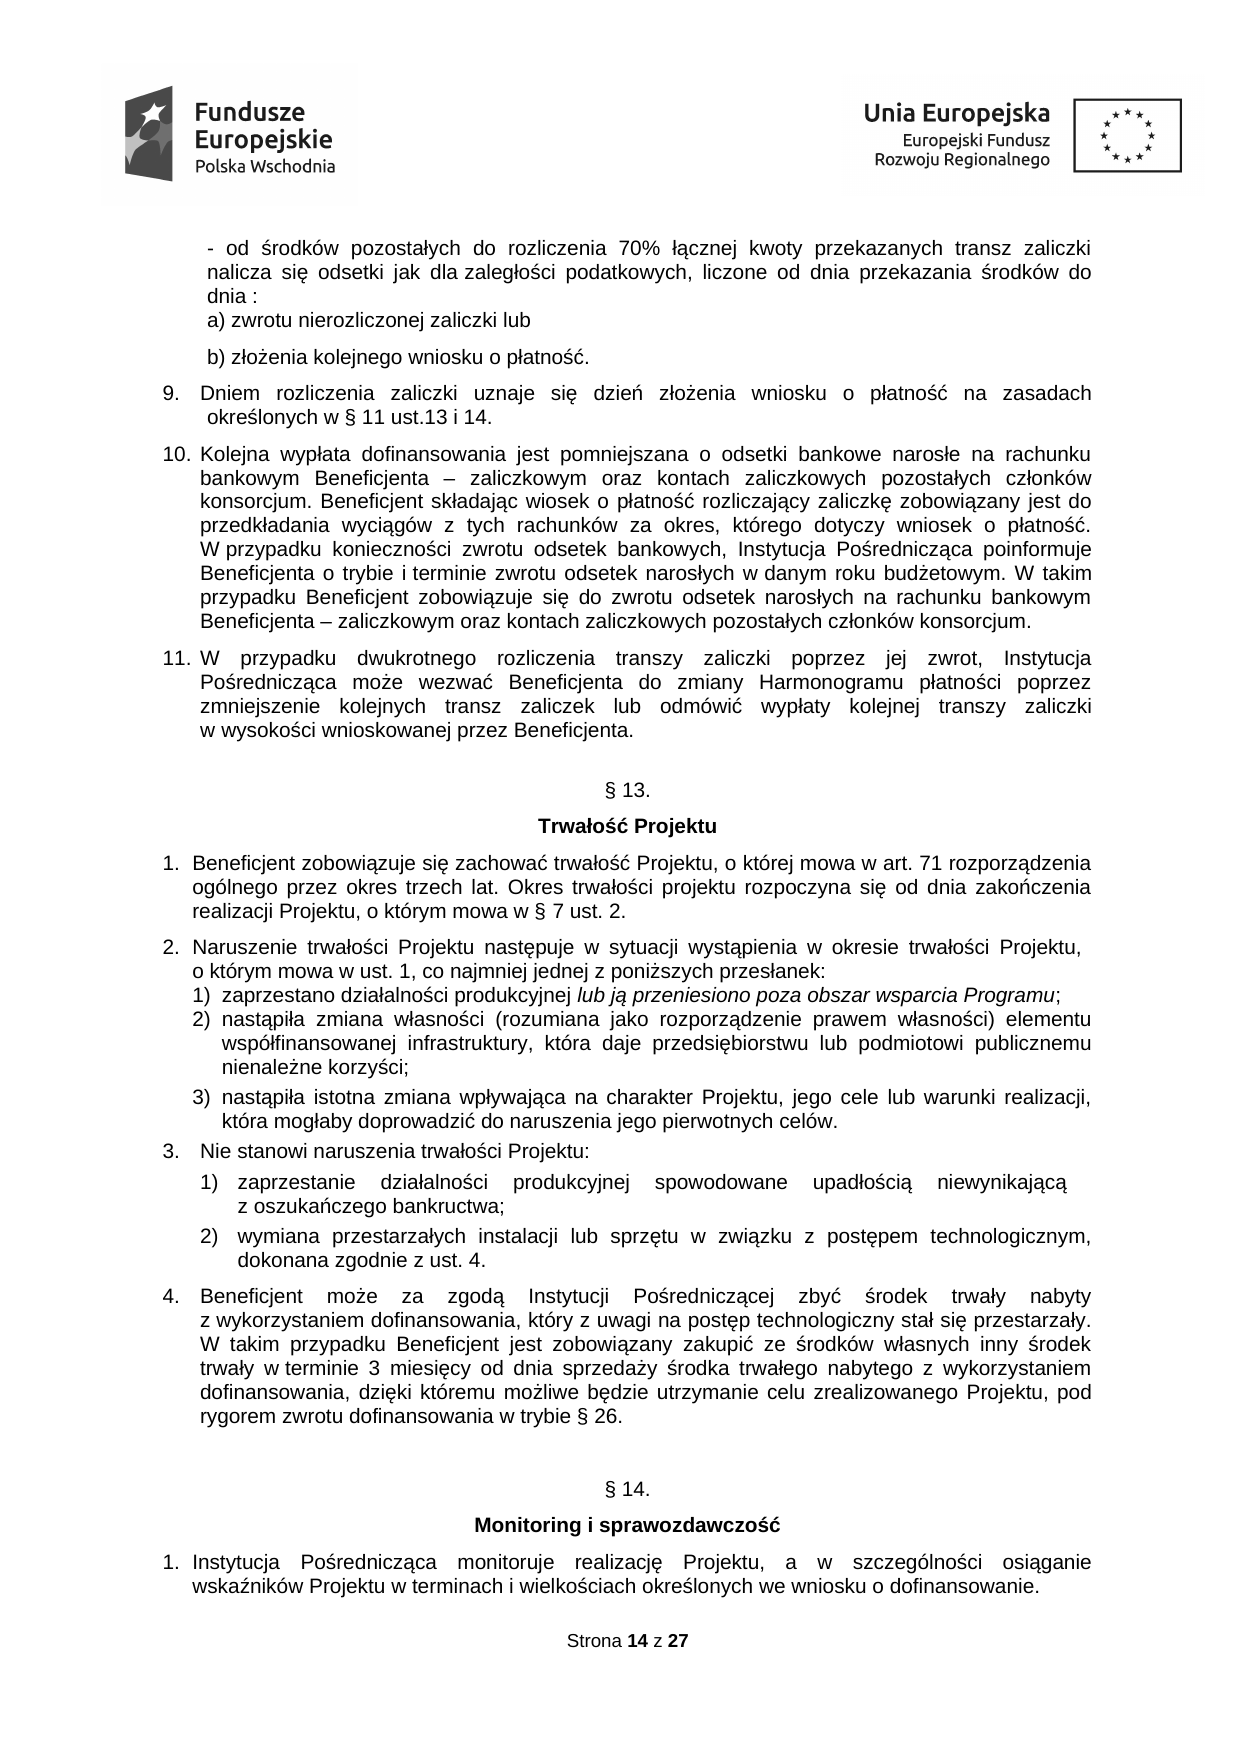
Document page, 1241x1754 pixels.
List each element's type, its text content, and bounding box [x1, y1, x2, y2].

text b) złożenia kolejnego wniosku o płatność. [162, 344, 1092, 368]
list W przypadku dwukrotnego rozliczenia transzy zaliczki poprzez jej zwrot, Instytucja Pośrednicząca może wezwać Beneficjenta do zmiany Harmonogramu płatności poprzez zmniejszenie kolejnych transz zaliczek lub odmówić wypłaty kolejnej transzy zaliczki w wysokości wnioskowanej przez Beneficjenta. [162, 646, 1092, 741]
list Dniem rozliczenia zaliczki uznaje się dzień złożenia wniosku o płatność na zasadach określonych w § 11 ust.13 i 14. [162, 381, 1092, 429]
picture [841, 74, 1206, 196]
text a) zwrotu nierozliczonej zaliczki lub [207, 308, 1092, 332]
text Monitoring i sprawozdawczość [162, 1513, 1092, 1537]
text Trwałość Projektu [162, 814, 1092, 838]
list zaprzestano działalności produkcyjnej lub ją przeniesiono poza obszar wsparcia Programu; [192, 983, 1092, 1007]
list zaprzestanie działalności produkcyjnej spowodowane upadłością niewynikającą z oszukańczego bankructwa; [200, 1169, 1092, 1217]
list Naruszenie trwałości Projektu następuje w sytuacji wystąpienia w okresie trwałości Projektu, o którym mowa w ust. 1, co najmniej jednej z poniższych przesłanek: [162, 935, 1092, 983]
list nastąpiła istotna zmiana wpływająca na charakter Projektu, jego cele lub warunki realizacji, która mogłaby doprowadzić do naruszenia jego pierwotnych celów. [192, 1085, 1092, 1133]
text - od środków pozostałych do rozliczenia 70% łącznej kwoty przekazanych transz zaliczki nalicza się odsetki jak dla zaległości podatkowych, liczone od dnia przekazania środków do dnia : [207, 236, 1092, 308]
text § 13. [162, 778, 1092, 802]
picture [101, 63, 358, 206]
list Kolejna wypłata dofinansowania jest pomniejszana o odsetki bankowe narosłe na rachunku bankowym Beneficjenta – zaliczkowym oraz kontach zaliczkowych pozostałych członków konsorcjum. Beneficjent składając wiosek o płatność rozliczający zaliczkę zobowiązany jest do przedkładania wyciągów z tych rachunków za okres, którego dotyczy wniosek o płatność. W przypadku konieczności zwrotu odsetek bankowych, Instytucja Pośrednicząca poinformuje Beneficjenta o trybie i terminie zwrotu odsetek narosłych w danym roku budżetowym. W takim przypadku Beneficjent zobowiązuje się do zwrotu odsetek narosłych na rachunku bankowym Beneficjenta – zaliczkowym oraz kontach zaliczkowych pozostałych członków konsorcjum. [162, 441, 1092, 633]
list Instytucja Pośrednicząca monitoruje realizację Projektu, a w szczególności osiąganie wskaźników Projektu w terminach i wielkościach określonych we wniosku o dofinansowanie. [162, 1550, 1092, 1598]
list wymiana przestarzałych instalacji lub sprzętu w związku z postępem technologicznym, dokonana zgodnie z ust. 4. [200, 1224, 1092, 1272]
list Beneficjent może za zgodą Instytucji Pośredniczącej zbyć środek trwały nabyty z wykorzystaniem dofinansowania, który z uwagi na postęp technologiczny stał się przestarzały. W takim przypadku Beneficjent jest zobowiązany zakupić ze środków własnych inny środek trwały w terminie 3 miesięcy od dnia sprzedaży środka trwałego nabytego z wykorzystaniem dofinansowania, dzięki któremu możliwe będzie utrzymanie celu zrealizowanego Projektu, pod rygorem zwrotu dofinansowania w trybie § 26. [162, 1284, 1092, 1428]
text § 14. [162, 1477, 1092, 1501]
list Nie stanowi naruszenia trwałości Projektu: [162, 1139, 1092, 1163]
list Beneficjent zobowiązuje się zachować trwałość Projektu, o której mowa w art. 71 rozporządzenia ogólnego przez okres trzech lat. Okres trwałości projektu rozpoczyna się od dnia zakończenia realizacji Projektu, o którym mowa w § 7 ust. 2. [162, 851, 1092, 923]
list nastąpiła zmiana własności (rozumiana jako rozporządzenie prawem własności) elementu współfinansowanej infrastruktury, która daje przedsiębiorstwu lub podmiotowi publicznemu nienależne korzyści; [192, 1007, 1092, 1079]
